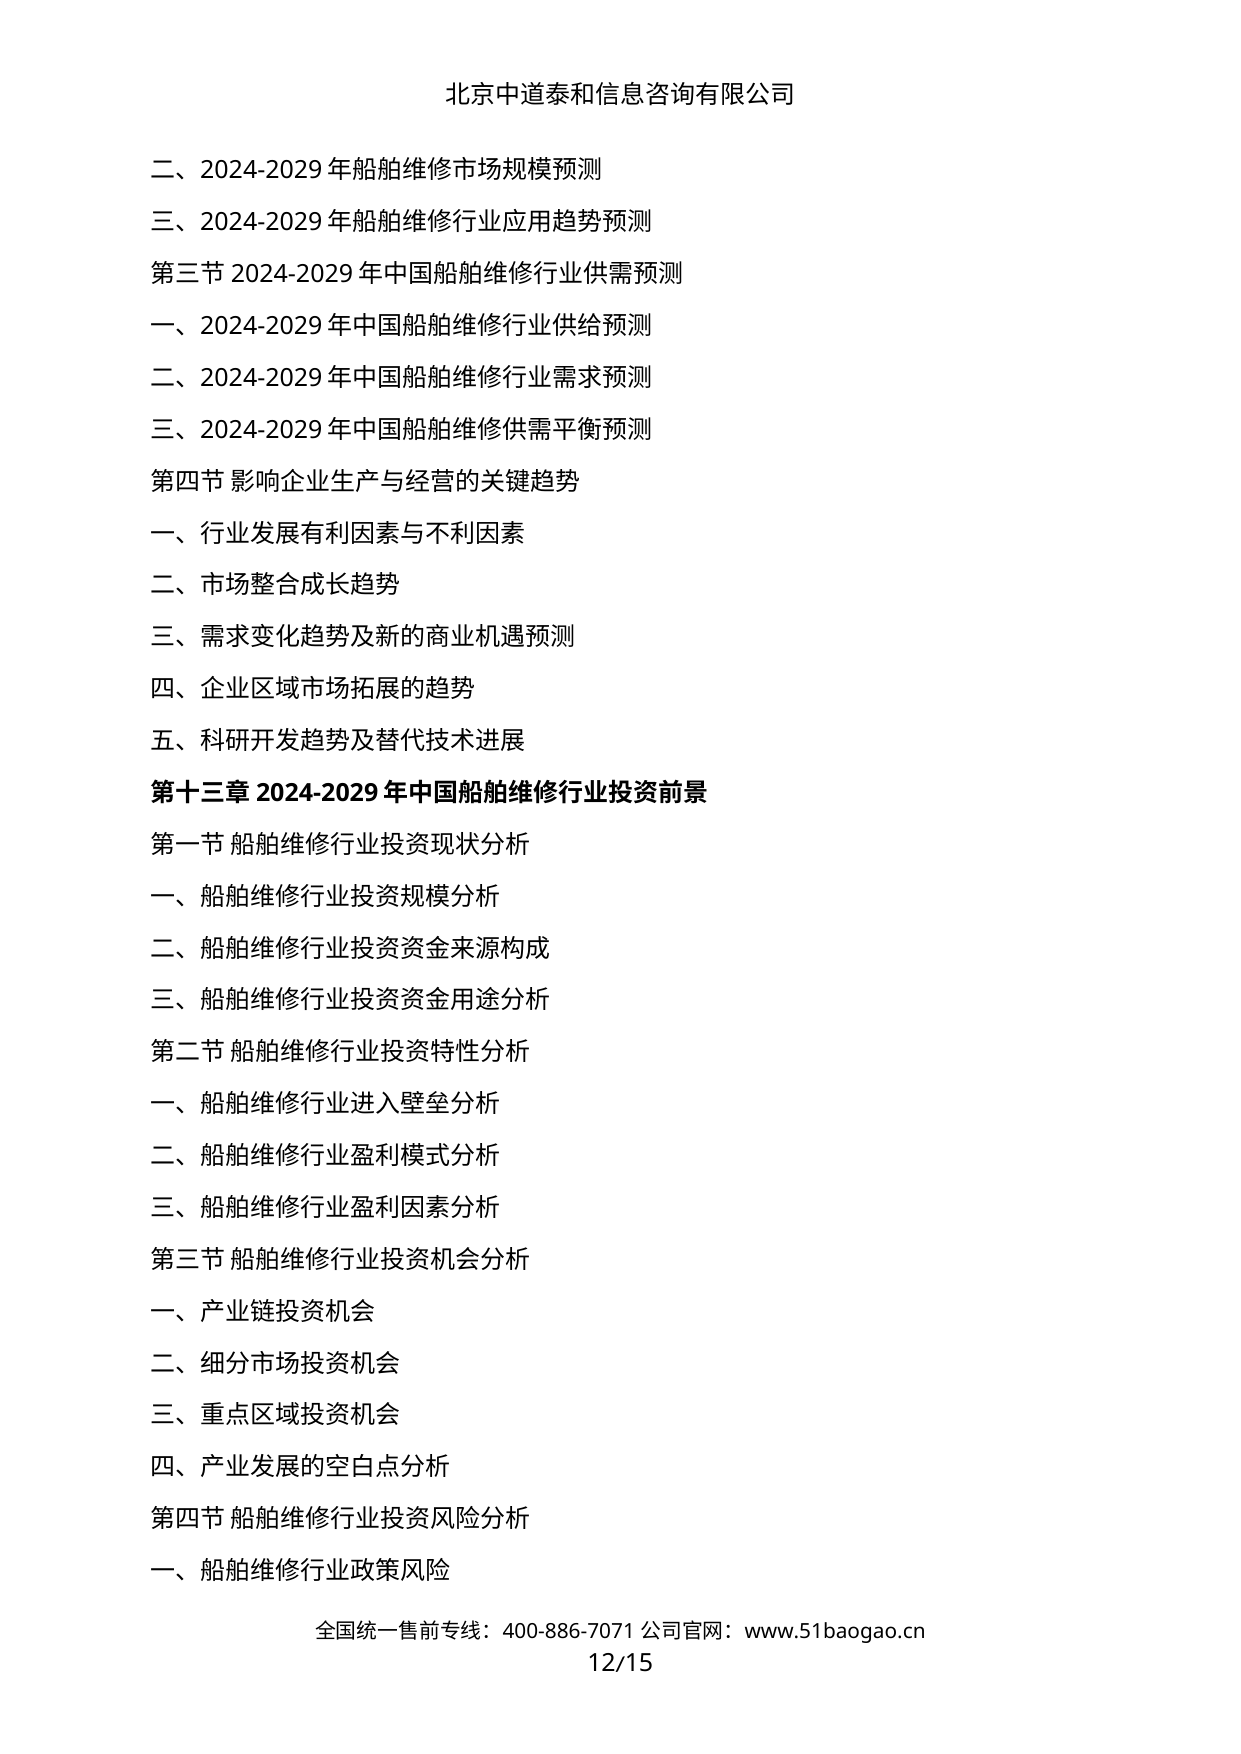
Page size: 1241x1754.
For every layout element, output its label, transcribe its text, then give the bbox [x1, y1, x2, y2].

text 一、2024-2029年中国船舶维修行业供给预测 [150, 306, 1090, 342]
text 第三节 船舶维修行业投资机会分析 [150, 1239, 1090, 1276]
text 三、重点区域投资机会 [150, 1395, 1090, 1431]
text 第三节 2024-2029年中国船舶维修行业供需预测 [150, 254, 1090, 290]
text 三、2024-2029年船舶维修行业应用趋势预测 [150, 202, 1090, 238]
text 第一节 船舶维修行业投资现状分析 [150, 824, 1090, 861]
text 三、需求变化趋势及新的商业机遇预测 [150, 617, 1090, 653]
text 一、船舶维修行业进入壁垒分析 [150, 1084, 1090, 1120]
text 二、2024-2029年船舶维修市场规模预测 [150, 150, 1090, 186]
text 第十三章 2024-2029年中国船舶维修行业投资前景 [150, 772, 1090, 809]
text 四、企业区域市场拓展的趋势 [150, 669, 1090, 705]
text 五、科研开发趋势及替代技术进展 [150, 721, 1090, 757]
text 二、船舶维修行业盈利模式分析 [150, 1136, 1090, 1172]
text 二、细分市场投资机会 [150, 1343, 1090, 1379]
text 第二节 船舶维修行业投资特性分析 [150, 1032, 1090, 1068]
text 一、船舶维修行业投资规模分析 [150, 876, 1090, 912]
text 一、行业发展有利因素与不利因素 [150, 513, 1090, 549]
text 二、市场整合成长趋势 [150, 565, 1090, 601]
text 三、船舶维修行业投资资金用途分析 [150, 980, 1090, 1016]
text 四、产业发展的空白点分析 [150, 1447, 1090, 1483]
text 二、2024-2029年中国船舶维修行业需求预测 [150, 357, 1090, 394]
text 第四节 影响企业生产与经营的关键趋势 [150, 461, 1090, 497]
text 一、产业链投资机会 [150, 1291, 1090, 1327]
text 三、2024-2029年中国船舶维修供需平衡预测 [150, 409, 1090, 446]
text 一、船舶维修行业政策风险 [150, 1551, 1090, 1587]
text 三、船舶维修行业盈利因素分析 [150, 1187, 1090, 1224]
text 第四节 船舶维修行业投资风险分析 [150, 1499, 1090, 1535]
text 二、船舶维修行业投资资金来源构成 [150, 928, 1090, 964]
